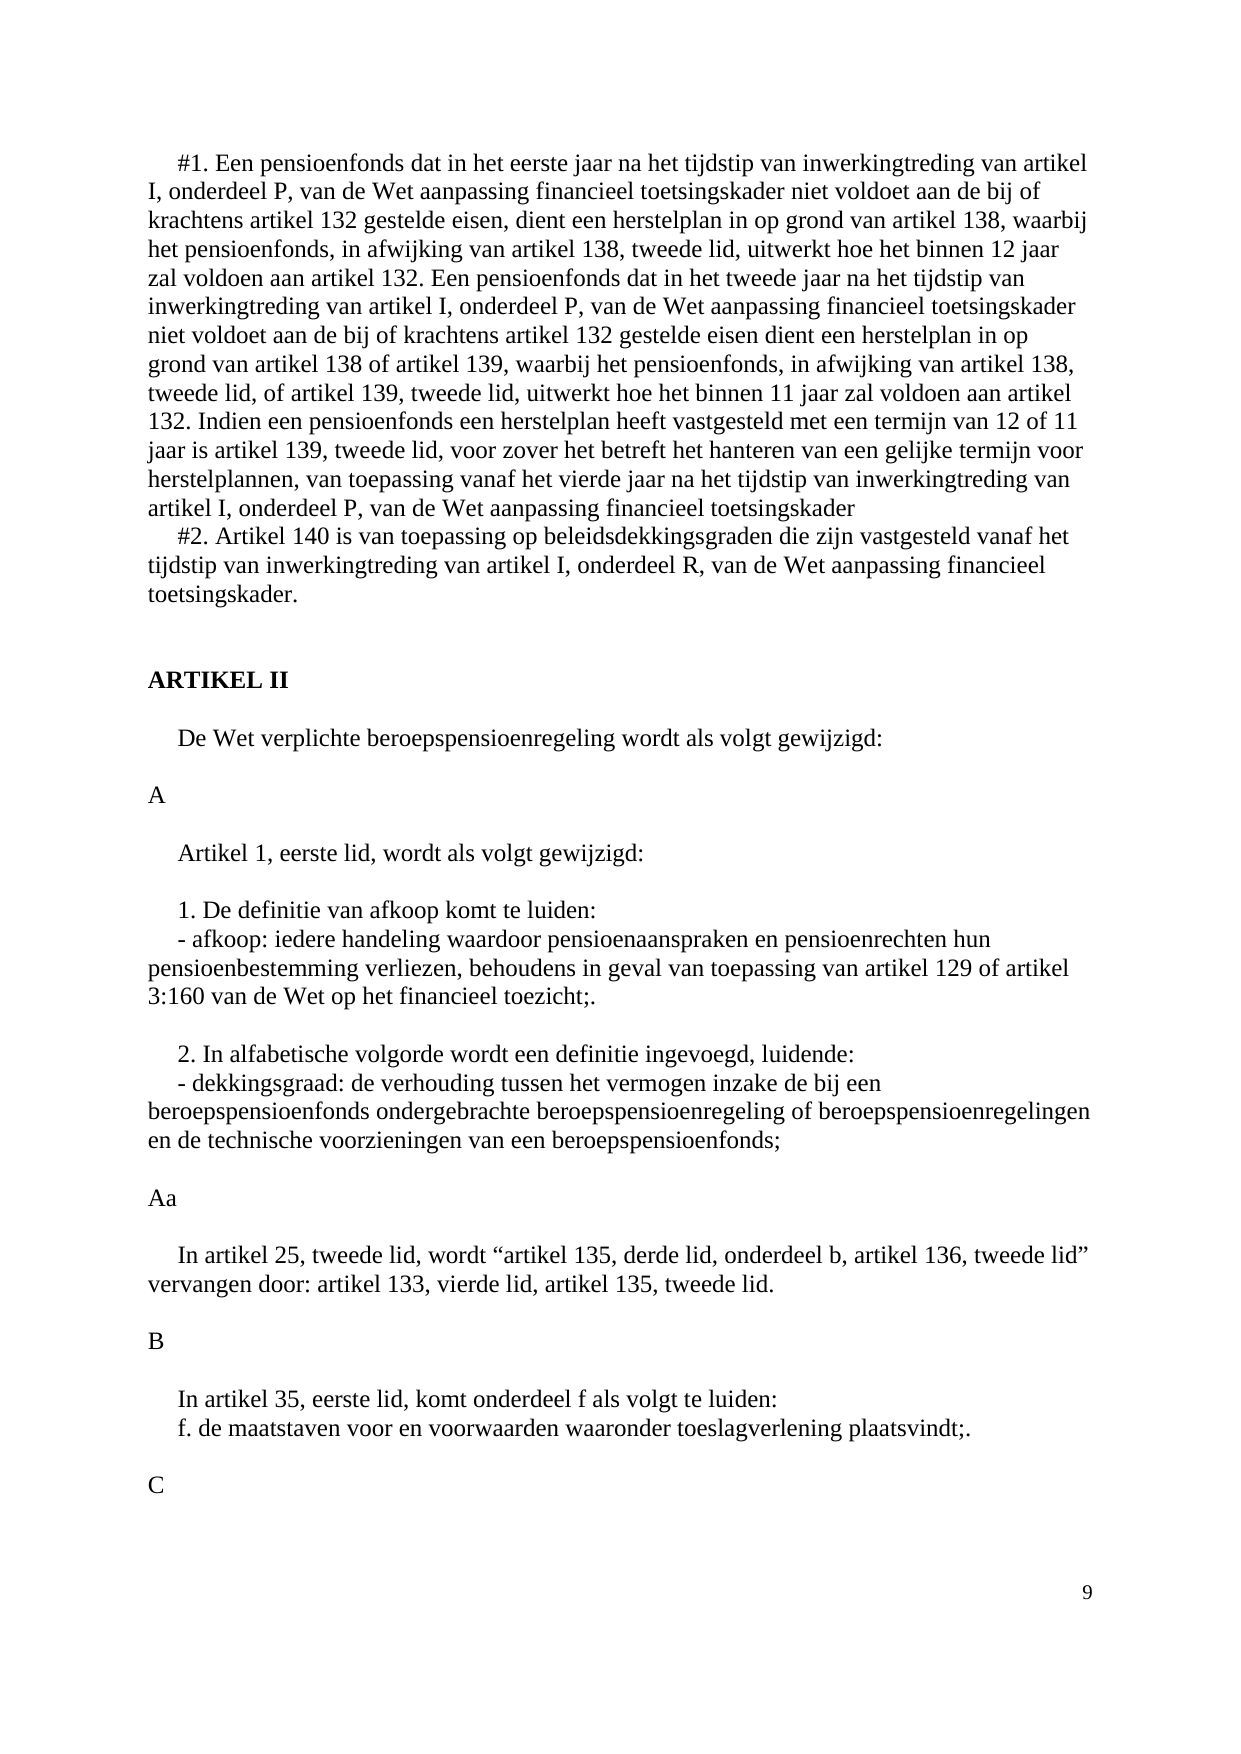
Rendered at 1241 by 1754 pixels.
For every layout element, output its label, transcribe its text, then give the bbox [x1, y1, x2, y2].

text - afkoop: iedere handeling waardoor pensioenaanspraken en pensioenrechten hun pensioenbestemming verliezen, behoudens in geval van toepassing van artikel 129 of artikel 3:160 van de Wet op het financieel toezicht;. [148, 924, 1092, 1010]
text 2. In alfabetische volgorde wordt een definitie ingevoegd, luidende: [148, 1039, 1092, 1068]
text C [148, 1470, 1092, 1499]
text f. de maatstaven voor en voorwaarden waaronder toeslagverlening plaatsvindt;. [148, 1413, 1092, 1441]
text B [148, 1326, 1092, 1355]
text ARTIKEL II [148, 665, 1092, 694]
text 1. De definitie van afkoop komt te luiden: [148, 895, 1092, 924]
text Artikel 1, eerste lid, wordt als volgt gewijzigd: [148, 838, 1092, 866]
text In artikel 25, tweede lid, wordt “artikel 135, derde lid, onderdeel b, artikel 136, tweede lid” vervangen door: artikel 133, vierde lid, artikel 135, tweede lid. [148, 1240, 1092, 1298]
text - dekkingsgraad: de verhouding tussen het vermogen inzake de bij een beroepspensioenfonds ondergebrachte beroepspensioenregeling of beroepspensioenregelingen en de technische voorzieningen van een beroepspensioenfonds; [148, 1068, 1092, 1154]
text Aa [148, 1183, 1092, 1211]
text De Wet verplichte beroepspensioenregeling wordt als volgt gewijzigd: [148, 723, 1092, 751]
text #1. Een pensioenfonds dat in het eerste jaar na het tijdstip van inwerkingtreding van artikel I, onderdeel P, van de Wet aanpassing financieel toetsingskader niet voldoet aan de bij of krachtens artikel 132 gestelde eisen, dient een herstelplan in op grond van artikel 138, waarbij het pensioenfonds, in afwijking van artikel 138, tweede lid, uitwerkt hoe het binnen 12 jaar zal voldoen aan artikel 132. Een pensioenfonds dat in het tweede jaar na het tijdstip van inwerkingtreding van artikel I, onderdeel P, van de Wet aanpassing financieel toetsingskader niet voldoet aan de bij of krachtens artikel 132 gestelde eisen dient een herstelplan in op grond van artikel 138 of artikel 139, waarbij het pensioenfonds, in afwijking van artikel 138, tweede lid, of artikel 139, tweede lid, uitwerkt hoe het binnen 11 jaar zal voldoen aan artikel 132. Indien een pensioenfonds een herstelplan heeft vastgesteld met een termijn van 12 of 11 jaar is artikel 139, tweede lid, voor zover het betreft het hanteren van een gelijke termijn voor herstelplannen, van toepassing vanaf het vierde jaar na het tijdstip van inwerkingtreding van artikel I, onderdeel P, van de Wet aanpassing financieel toetsingskader [148, 148, 1092, 521]
text A [148, 780, 1092, 809]
text #2. Artikel 140 is van toepassing op beleidsdekkingsgraden die zijn vastgesteld vanaf het tijdstip van inwerkingtreding van artikel I, onderdeel R, van de Wet aanpassing financieel toetsingskader. [148, 521, 1092, 608]
text In artikel 35, eerste lid, komt onderdeel f als volgt te luiden: [148, 1384, 1092, 1413]
